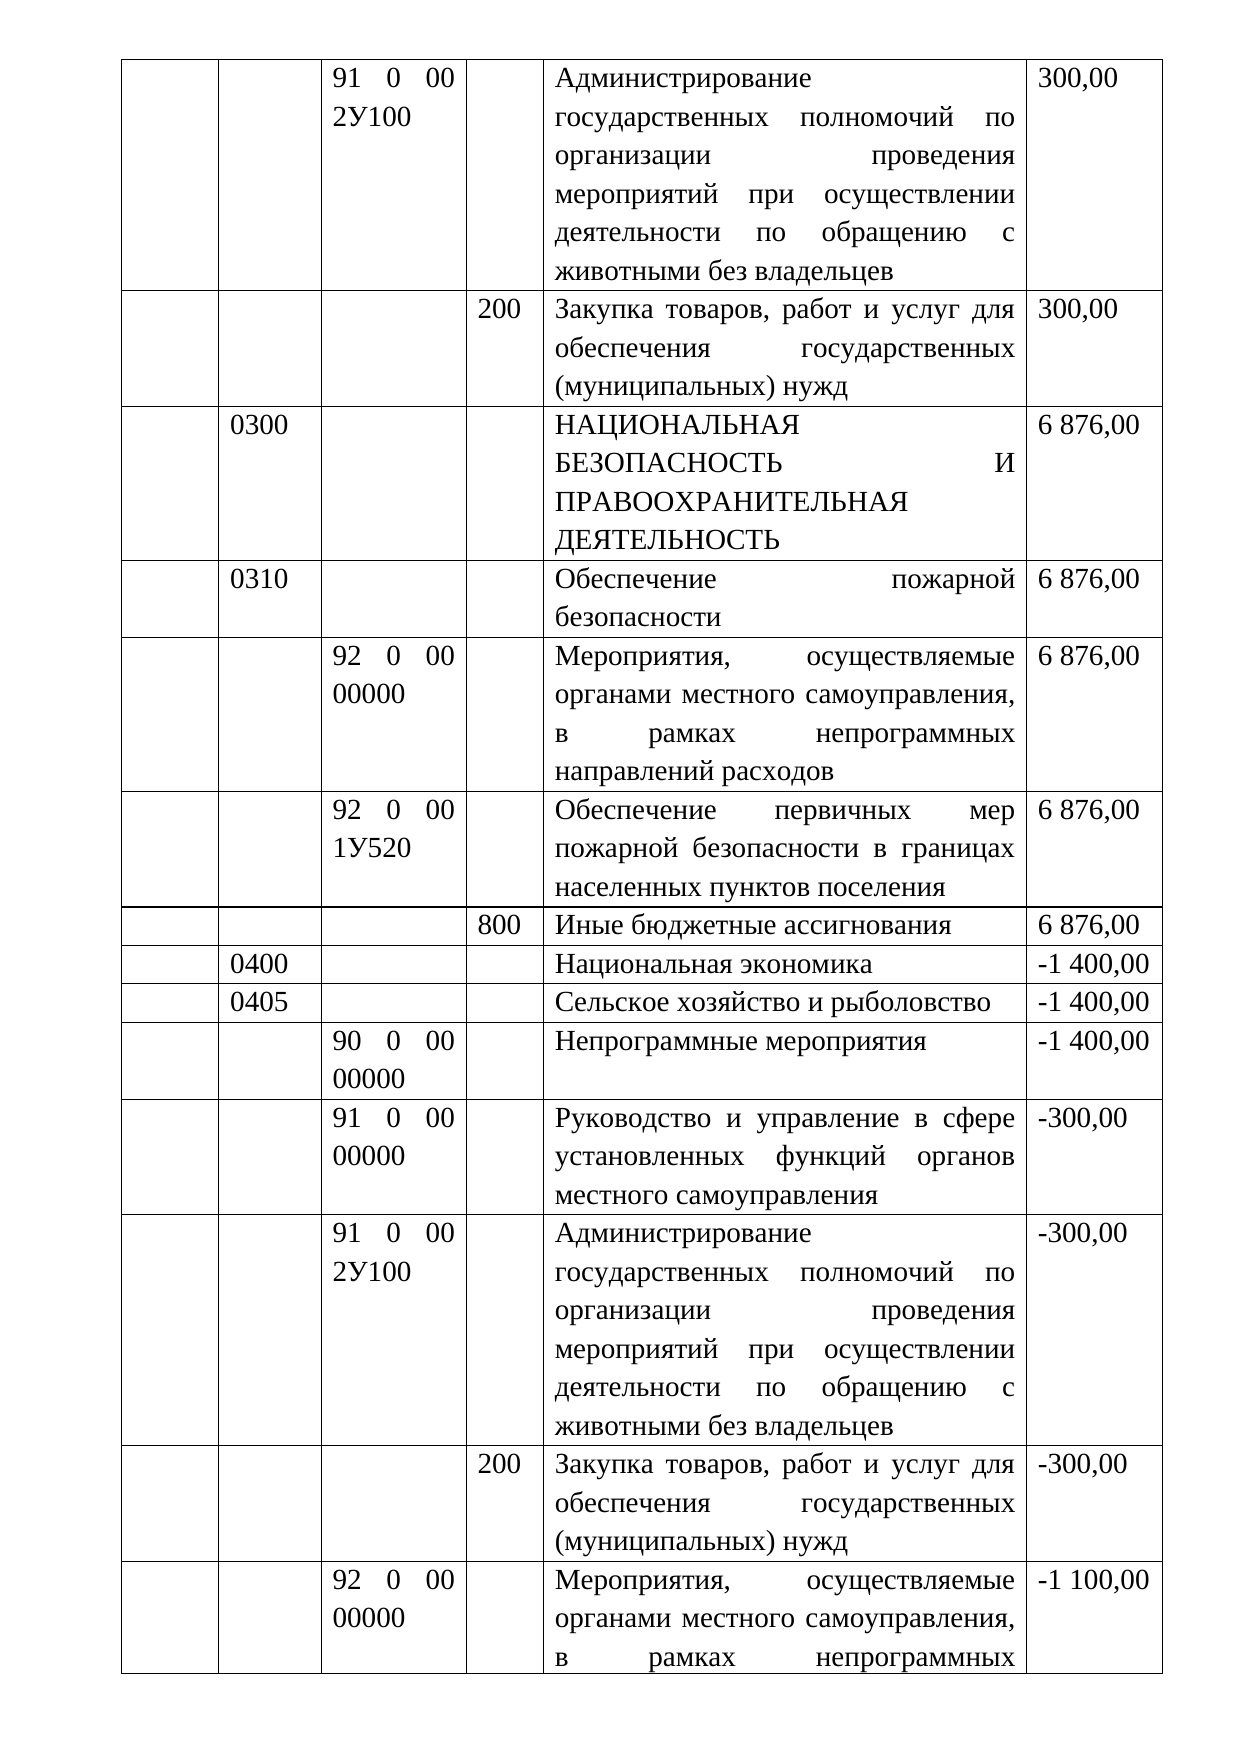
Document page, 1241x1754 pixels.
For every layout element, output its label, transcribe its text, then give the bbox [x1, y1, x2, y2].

table_cell -1 400,00 [1027, 984, 1162, 1022]
table_cell [467, 1023, 543, 1099]
table_cell [219, 638, 321, 791]
table_cell [322, 291, 466, 406]
table_cell [219, 60, 321, 290]
table_cell Непрограммные мероприятия [544, 1023, 1026, 1099]
table_cell [122, 60, 218, 290]
table_cell [122, 638, 218, 791]
table_cell [122, 1446, 218, 1561]
table_cell 91 0 00 2У100 [322, 60, 466, 290]
table_cell [122, 946, 218, 983]
table_cell [467, 561, 543, 637]
table_cell [122, 561, 218, 637]
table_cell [544, 1562, 1026, 1672]
table_cell НАЦИОНАЛЬНАЯ БЕЗОПАСНОСТЬ И ПРАВООХРАНИТЕЛЬНАЯ ДЕЯТЕЛЬНОСТЬ [544, 407, 1026, 560]
table_cell [467, 792, 543, 906]
table_cell [122, 984, 218, 1022]
table_cell 91 0 00 2У100 [322, 1215, 466, 1445]
table_cell [322, 407, 466, 560]
table_cell [467, 638, 543, 791]
table_cell [122, 792, 218, 906]
table_cell Закупка товаров, работ и услуг для обеспечения государственных (муниципальных) нужд [544, 291, 1026, 406]
table_cell [322, 908, 466, 945]
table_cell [544, 1446, 1026, 1561]
table_cell [322, 946, 466, 983]
table_cell 300,00 [1027, 291, 1162, 406]
table_cell [219, 1562, 321, 1672]
table_cell 6 876,00 [1027, 638, 1162, 791]
table_cell 0300 [219, 407, 321, 560]
table_cell Мероприятия, осуществляемые органами местного самоуправления, в рамках непрограммных направлений расходов [544, 638, 1026, 791]
table_cell [219, 291, 321, 406]
table_cell 91 0 00 00000 [322, 1100, 466, 1214]
table_cell 92 0 00 00000 [322, 638, 466, 791]
table_cell [322, 984, 466, 1022]
table_cell [322, 561, 466, 637]
table_cell -300,00 [1027, 1100, 1162, 1214]
table_cell 90 0 00 00000 [322, 1023, 466, 1099]
table_cell 200 [467, 1446, 543, 1561]
table_cell -300,00 [1027, 1215, 1162, 1445]
table_cell [467, 946, 543, 983]
table_cell 0400 [219, 946, 321, 983]
table_cell [322, 1446, 466, 1561]
table_cell [122, 407, 218, 560]
table_cell -1 100,00 [1027, 1562, 1162, 1672]
table_cell [122, 1215, 218, 1445]
table_cell [219, 1446, 321, 1561]
table_cell [219, 792, 321, 906]
table_cell [122, 908, 218, 945]
table_cell [122, 1023, 218, 1099]
table_cell [219, 1100, 321, 1214]
table_cell [122, 291, 218, 406]
table_cell 6 876,00 [1027, 908, 1162, 945]
table_cell [467, 60, 543, 290]
table_cell [467, 407, 543, 560]
table_cell 300,00 [1027, 60, 1162, 290]
table_cell 0310 [219, 561, 321, 637]
table_cell Обеспечение пожарной безопасности [544, 561, 1026, 637]
table_cell Администрирование государственных полномочий по организации проведения мероприятий при осуществлении деятельности по обращению с животными без владельцев [544, 1215, 1026, 1445]
table_cell Иные бюджетные ассигнования [544, 908, 1026, 945]
table_cell -1 400,00 [1027, 946, 1162, 983]
table_cell [467, 1100, 543, 1214]
table_cell 92 0 00 00000 [322, 1562, 466, 1672]
table_cell [467, 1562, 543, 1672]
table_cell Национальная экономика [544, 946, 1026, 983]
table_cell [467, 984, 543, 1022]
table_cell 6 876,00 [1027, 792, 1162, 906]
table_cell 6 876,00 [1027, 561, 1162, 637]
table_cell 200 [467, 291, 543, 406]
table_cell Руководство и управление в сфере установленных функций органов местного самоуправления [544, 1100, 1026, 1214]
table_cell [122, 1562, 218, 1672]
table_cell 92 0 00 1У520 [322, 792, 466, 906]
table_cell [219, 1215, 321, 1445]
table_cell [219, 1023, 321, 1099]
table_cell -1 400,00 [1027, 1023, 1162, 1099]
table_cell [122, 1100, 218, 1214]
table_cell [219, 908, 321, 945]
table_cell 6 876,00 [1027, 407, 1162, 560]
table_cell Обеспечение первичных мер пожарной безопасности в границах населенных пунктов поселения [544, 792, 1026, 906]
table_cell 800 [467, 908, 543, 945]
table_cell Сельское хозяйство и рыболовство [544, 984, 1026, 1022]
table_cell 0405 [219, 984, 321, 1022]
table_cell [467, 1215, 543, 1445]
table_cell Администрирование государственных полномочий по организации проведения мероприятий при осуществлении деятельности по обращению с животными без владельцев [544, 60, 1026, 290]
table_cell -300,00 [1027, 1446, 1162, 1561]
